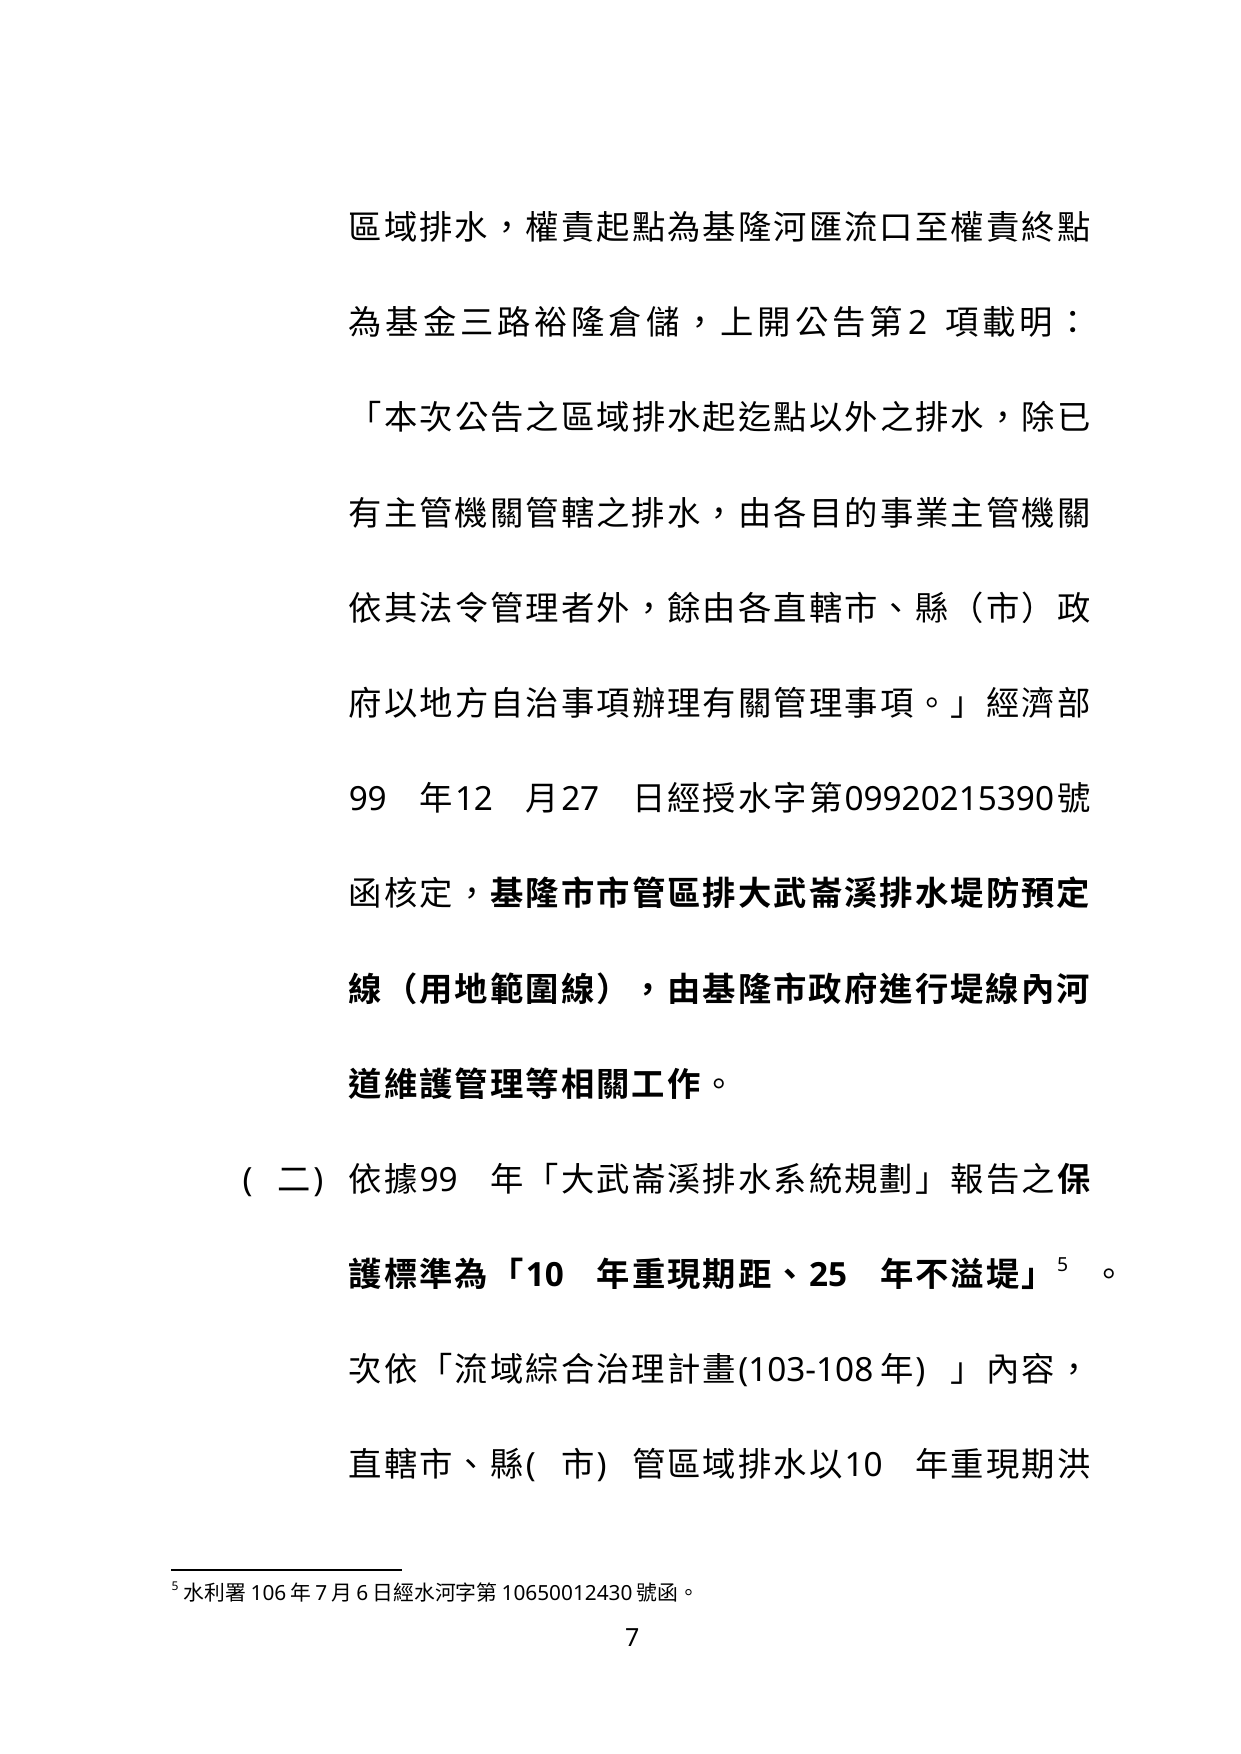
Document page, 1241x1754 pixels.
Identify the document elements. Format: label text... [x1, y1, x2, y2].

subtitle 依據99年「大武崙溪排水系統規劃」報告之保護標準為「10年重現期距、25年不溢堤」。次依「流域綜合治理計畫(103-108年)」內容，直轄市、縣(市)管區域排水以10年重現期洪水設計，25年重現期洪水不溢堤為目標。 [242, 1129, 1092, 1510]
